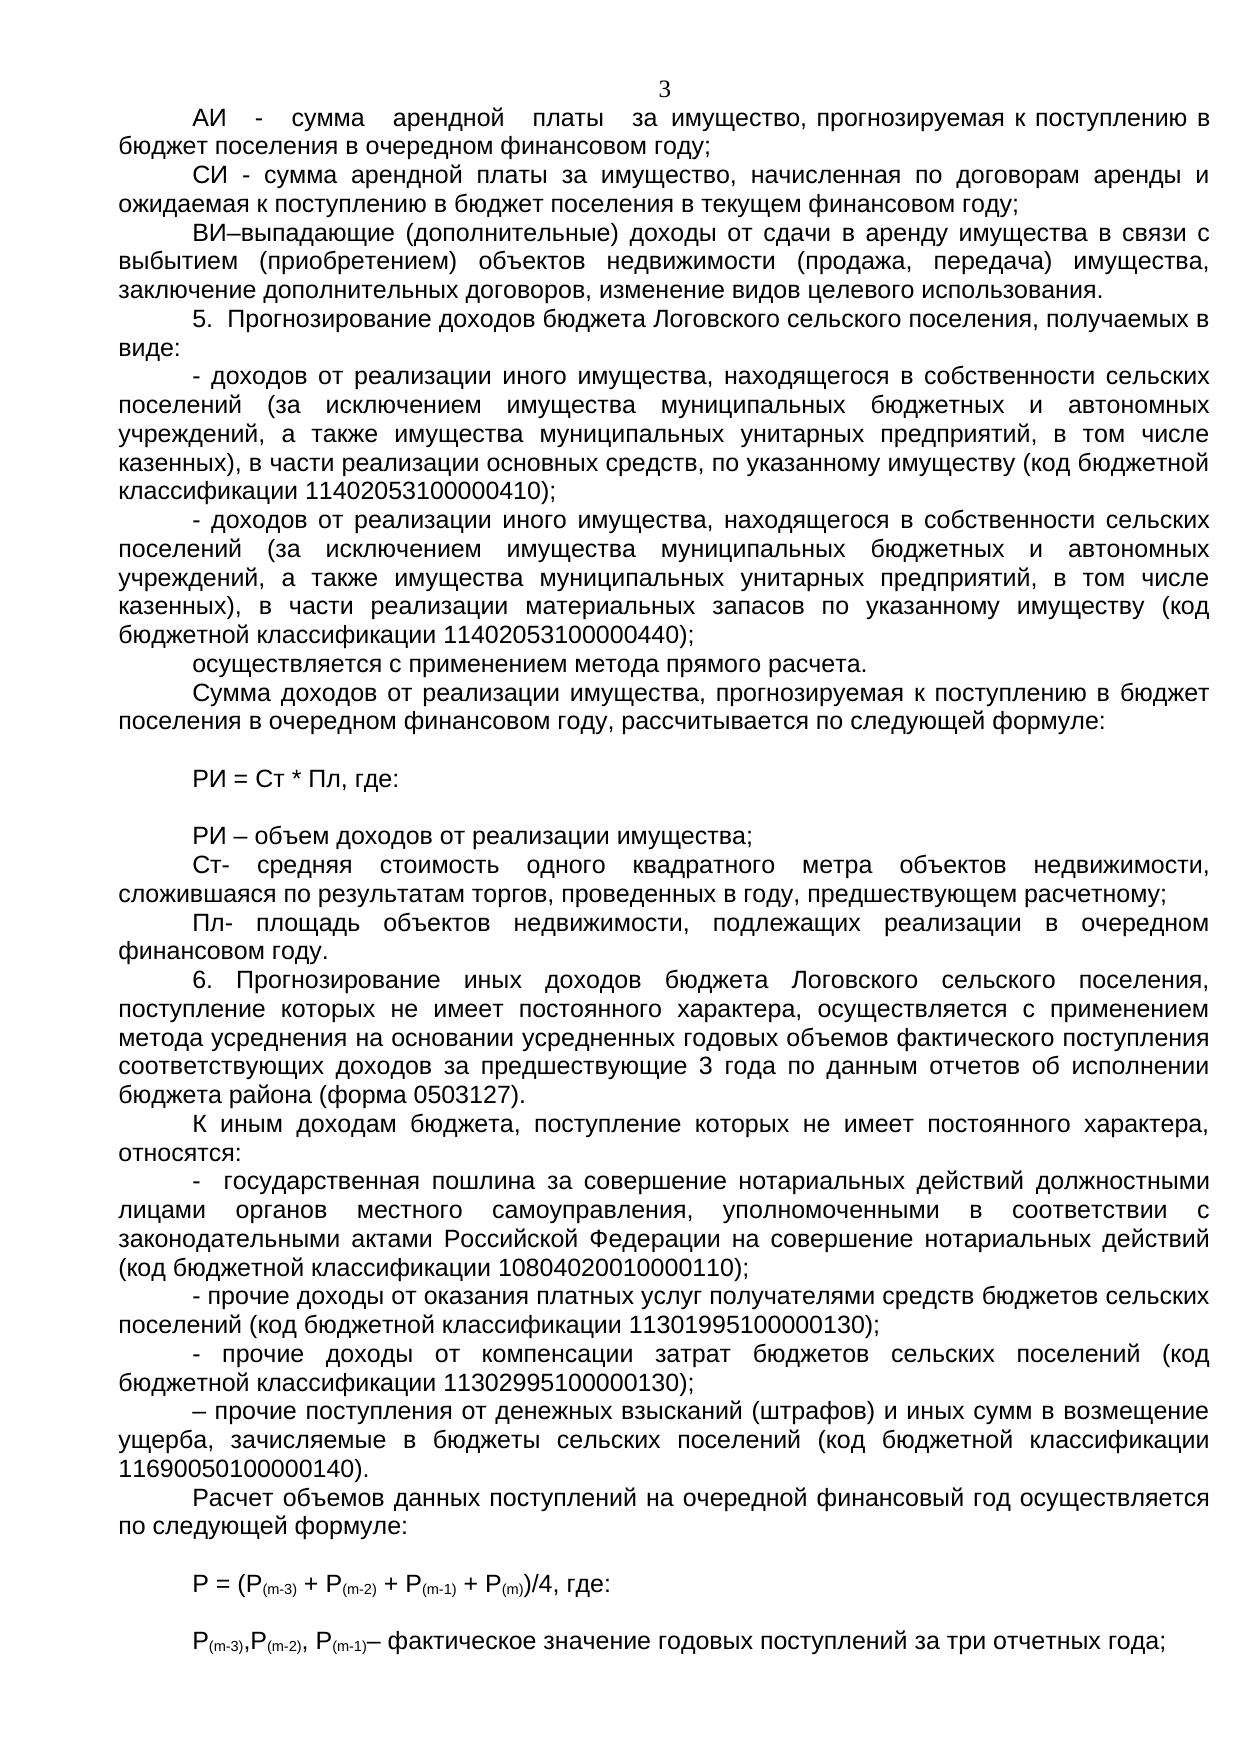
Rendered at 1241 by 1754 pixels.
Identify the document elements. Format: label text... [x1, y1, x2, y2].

text 5. Прогнозирование доходов бюджета Логовского сельского поселения, получаемых в виде: [118, 304, 1211, 361]
text - государственная пошлина за совершение нотариальных действий должностными лицами органов местного самоуправления, уполномоченными в соответствии с законодательными актами Российской Федерации на совершение нотариальных действий (код бюджетной классификации 10804020010000110); [118, 1166, 1211, 1281]
text ВИ–выпадающие (дополнительные) доходы от сдачи в аренду имущества в связи с выбытием (приобретением) объектов недвижимости (продажа, передача) имущества, заключение дополнительных договоров, изменение видов целевого использования. [118, 218, 1211, 304]
text Расчет объемов данных поступлений на очередной финансовый год осуществляется по следующей формуле: [118, 1483, 1211, 1540]
text - прочие доходы от оказания платных услуг получателями средств бюджетов сельских поселений (код бюджетной классификации 11301995100000130); [118, 1281, 1211, 1339]
text P = (P(m-3) + P(m-2) + P(m-1) + P(m))/4, где: [118, 1569, 1211, 1598]
text - доходов от реализации иного имущества, находящегося в собственности сельских поселений (за исключением имущества муниципальных бюджетных и автономных учреждений, а также имущества муниципальных унитарных предприятий, в том числе казенных), в части реализации основных средств, по указанному имуществу (код бюджетной классификации 11402053100000410); [118, 361, 1211, 505]
text Сумма доходов от реализации имущества, прогнозируемая к поступлению в бюджет поселения в очередном финансовом году, рассчитывается по следующей формуле: [118, 678, 1211, 735]
text осуществляется с применением метода прямого расчета. [118, 649, 1211, 678]
text Пл- площадь объектов недвижимости, подлежащих реализации в очередном финансовом году. [118, 908, 1211, 965]
text К иным доходам бюджета, поступление которых не имеет постоянного характера, относятся: [118, 1109, 1211, 1166]
text АИ - сумма арендной платы за имущество, прогнозируемая к поступлению в бюджет поселения в очередном финансовом году; [118, 103, 1211, 160]
text – прочие поступления от денежных взысканий (штрафов) и иных сумм в возмещение ущерба, зачисляемые в бюджеты сельских поселений (код бюджетной классификации 11690050100000140). [118, 1396, 1211, 1483]
text 6. Прогнозирование иных доходов бюджета Логовского сельского поселения, поступление которых не имеет постоянного характера, осуществляется с применением метода усреднения на основании усредненных годовых объемов фактического поступления соответствующих доходов за предшествующие 3 года по данным отчетов об исполнении бюджета района (форма 0503127). [118, 965, 1211, 1109]
text P(m-3),P(m-2), P(m-1)– фактическое значение годовых поступлений за три отчетных года; [118, 1626, 1211, 1655]
text РИ = Ст * Пл, где: [118, 764, 1211, 793]
text СИ - сумма арендной платы за имущество, начисленная по договорам аренды и ожидаемая к поступлению в бюджет поселения в текущем финансовом году; [118, 160, 1211, 218]
text - доходов от реализации иного имущества, находящегося в собственности сельских поселений (за исключением имущества муниципальных бюджетных и автономных учреждений, а также имущества муниципальных унитарных предприятий, в том числе казенных), в части реализации материальных запасов по указанному имуществу (код бюджетной классификации 11402053100000440); [118, 505, 1211, 649]
text - прочие доходы от компенсации затрат бюджетов сельских поселений (код бюджетной классификации 11302995100000130); [118, 1339, 1211, 1396]
text РИ – объем доходов от реализации имущества; [118, 821, 1211, 850]
text Ст- средняя стоимость одного квадратного метра объектов недвижимости, сложившаяся по результатам торгов, проведенных в году, предшествующем расчетному; [118, 850, 1211, 908]
